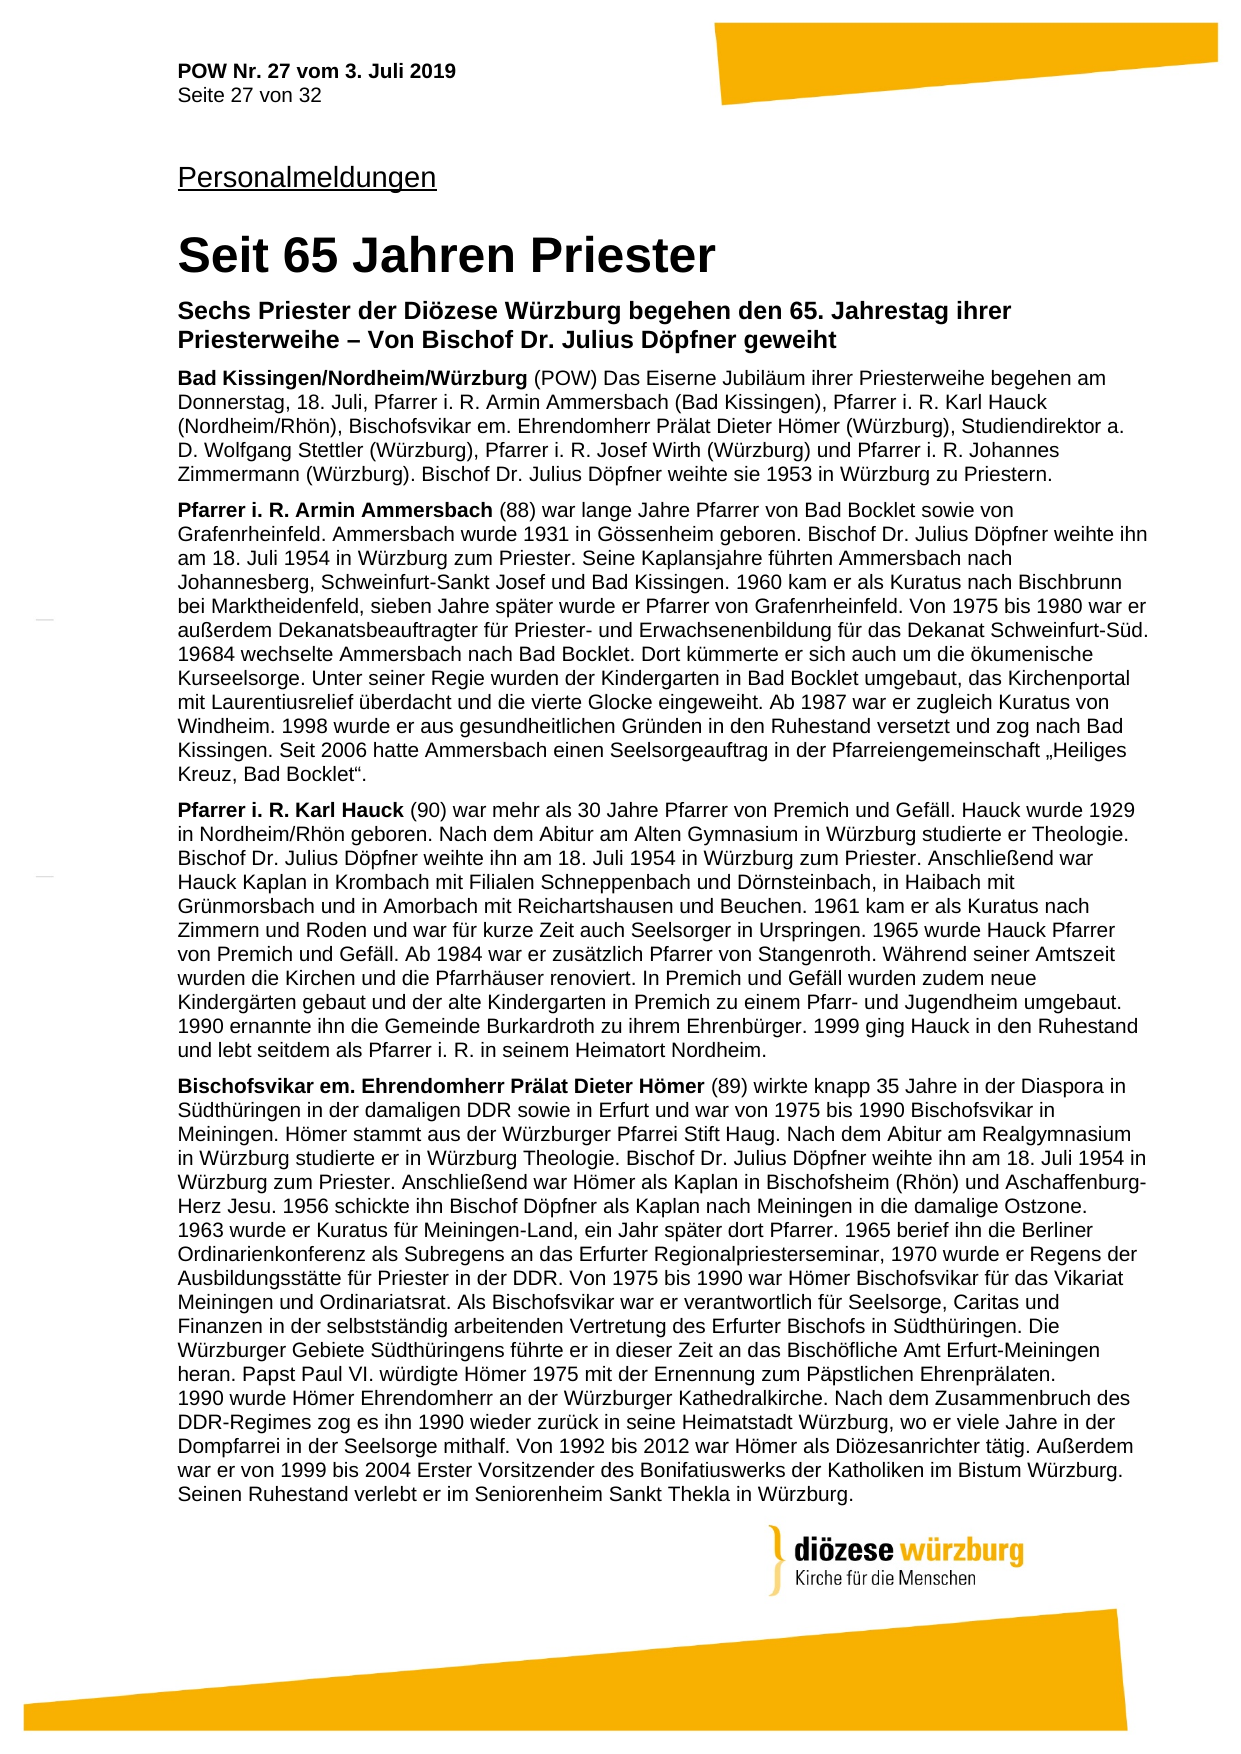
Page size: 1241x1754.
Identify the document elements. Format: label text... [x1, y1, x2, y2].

text Sechs Priester der Diözese Würzburg begehen den 65. Jahrestag ihrer Priesterweihe – Von Bischof Dr. Julius Döpfner geweiht [177, 296, 1152, 353]
text Pfarrer i. R. Karl Hauck (90) war mehr als 30 Jahre Pfarrer von Premich und Gefäll. Hauck wurde 1929 in Nordheim/Rhön geboren. Nach dem Abitur am Alten Gymnasium in Würzburg studierte er Theologie. Bischof Dr. Julius Döpfner weihte ihn am 18. Juli 1954 in Würzburg zum Priester. Anschließend war Hauck Kaplan in Krombach mit Filialen Schneppenbach und Dörnsteinbach, in Haibach mit Grünmorsbach und in Amorbach mit Reichartshausen und Beuchen. 1961 kam er als Kuratus nach Zimmern und Roden und war für kurze Zeit auch Seelsorger in Urspringen. 1965 wurde Hauck Pfarrer von Premich und Gefäll. Ab 1984 war er zusätzlich Pfarrer von Stangenroth. Während seiner Amtszeit wurden die Kirchen und die Pfarrhäuser renoviert. In Premich und Gefäll wurden zudem neue Kindergärten gebaut und der alte Kindergarten in Premich zu einem Pfarr- und Jugendheim umgebaut. 1990 ernannte ihn die Gemeinde Burkardroth zu ihrem Ehrenbürger. 1999 ging Hauck in den Ruhestand und lebt seitdem als Pfarrer i. R. in seinem Heimatort Nordheim. [177, 798, 1152, 1062]
text Bad Kissingen/Nordheim/Würzburg (POW) Das Eiserne Jubiläum ihrer Priesterweihe begehen am Donnerstag, 18. Juli, Pfarrer i. R. Armin Ammersbach (Bad Kissingen), Pfarrer i. R. Karl Hauck (Nordheim/Rhön), Bischofsvikar em. Ehrendomherr Prälat Dieter Hömer (Würzburg), Studiendirektor a. D. Wolfgang Stettler (Würzburg), Pfarrer i. R. Josef Wirth (Würzburg) und Pfarrer i. R. Johannes Zimmermann (Würzburg). Bischof Dr. Julius Döpfner weihte sie 1953 in Würzburg zu Priestern. [177, 366, 1152, 486]
text Personalmeldungen [177, 160, 1152, 194]
subtitle Seit 65 Jahren Priester [177, 226, 1152, 283]
picture [0, 0, 1241, 1754]
text Bischofsvikar em. Ehrendomherr Prälat Dieter Hömer (89) wirkte knapp 35 Jahre in der Diaspora in Südthüringen in der damaligen DDR sowie in Erfurt und war von 1975 bis 1990 Bischofsvikar in Meiningen. Hömer stammt aus der Würzburger Pfarrei Stift Haug. Nach dem Abitur am Realgymnasium in Würzburg studierte er in Würzburg Theologie. Bischof Dr. Julius Döpfner weihte ihn am 18. Juli 1954 in Würzburg zum Priester. Anschließend war Hömer als Kaplan in Bischofsheim (Rhön) und Aschaffenburg-Herz Jesu. 1956 schickte ihn Bischof Döpfner als Kaplan nach Meiningen in die damalige Ostzone. 1963 wurde er Kuratus für Meiningen-Land, ein Jahr später dort Pfarrer. 1965 berief ihn die Berliner Ordinarienkonferenz als Subregens an das Erfurter Regionalpriesterseminar, 1970 wurde er Regens der Ausbildungsstätte für Priester in der DDR. Von 1975 bis 1990 war Hömer Bischofsvikar für das Vikariat Meiningen und Ordinariatsrat. Als Bischofsvikar war er verantwortlich für Seelsorge, Caritas und Finanzen in der selbstständig arbeitenden Vertretung des Erfurter Bischofs in Südthüringen. Die Würzburger Gebiete Südthüringens führte er in dieser Zeit an das Bischöfliche Amt Erfurt-Meiningen heran. Papst Paul VI. würdigte Hömer 1975 mit der Ernennung zum Päpstlichen Ehrenprälaten. 1990 wurde Hömer Ehrendomherr an der Würzburger Kathedralkirche. Nach dem Zusammenbruch des DDR-Regimes zog es ihn 1990 wieder zurück in seine Heimatstadt Würzburg, wo er viele Jahre in der Dompfarrei in der Seelsorge mithalf. Von 1992 bis 2012 war Hömer als Diözesanrichter tätig. Außerdem war er von 1999 bis 2004 Erster Vorsitzender des Bonifatiuswerks der Katholiken im Bistum Würzburg. Seinen Ruhestand verlebt er im Seniorenheim Sankt Thekla in Würzburg. [177, 1074, 1152, 1506]
text Pfarrer i. R. Armin Ammersbach (88) war lange Jahre Pfarrer von Bad Bocklet sowie von Grafenrheinfeld. Ammersbach wurde 1931 in Gössenheim geboren. Bischof Dr. Julius Döpfner weihte ihn am 18. Juli 1954 in Würzburg zum Priester. Seine Kaplansjahre führten Ammersbach nach Johannesberg, Schweinfurt-Sankt Josef und Bad Kissingen. 1960 kam er als Kuratus nach Bischbrunn bei Marktheidenfeld, sieben Jahre später wurde er Pfarrer von Grafenrheinfeld. Von 1975 bis 1980 war er außerdem Dekanatsbeauftragter für Priester- und Erwachsenenbildung für das Dekanat Schweinfurt-Süd. 19684 wechselte Ammersbach nach Bad Bocklet. Dort kümmerte er sich auch um die ökumenische Kurseelsorge. Unter seiner Regie wurden der Kindergarten in Bad Bocklet umgebaut, das Kirchenportal mit Laurentiusrelief überdacht und die vierte Glocke eingeweiht. Ab 1987 war er zugleich Kuratus von Windheim. 1998 wurde er aus gesundheitlichen Gründen in den Ruhestand versetzt und zog nach Bad Kissingen. Seit 2006 hatte Ammersbach einen Seelsorgeauftrag in der Pfarreiengemeinschaft „Heiliges Kreuz, Bad Bocklet“. [177, 498, 1152, 786]
